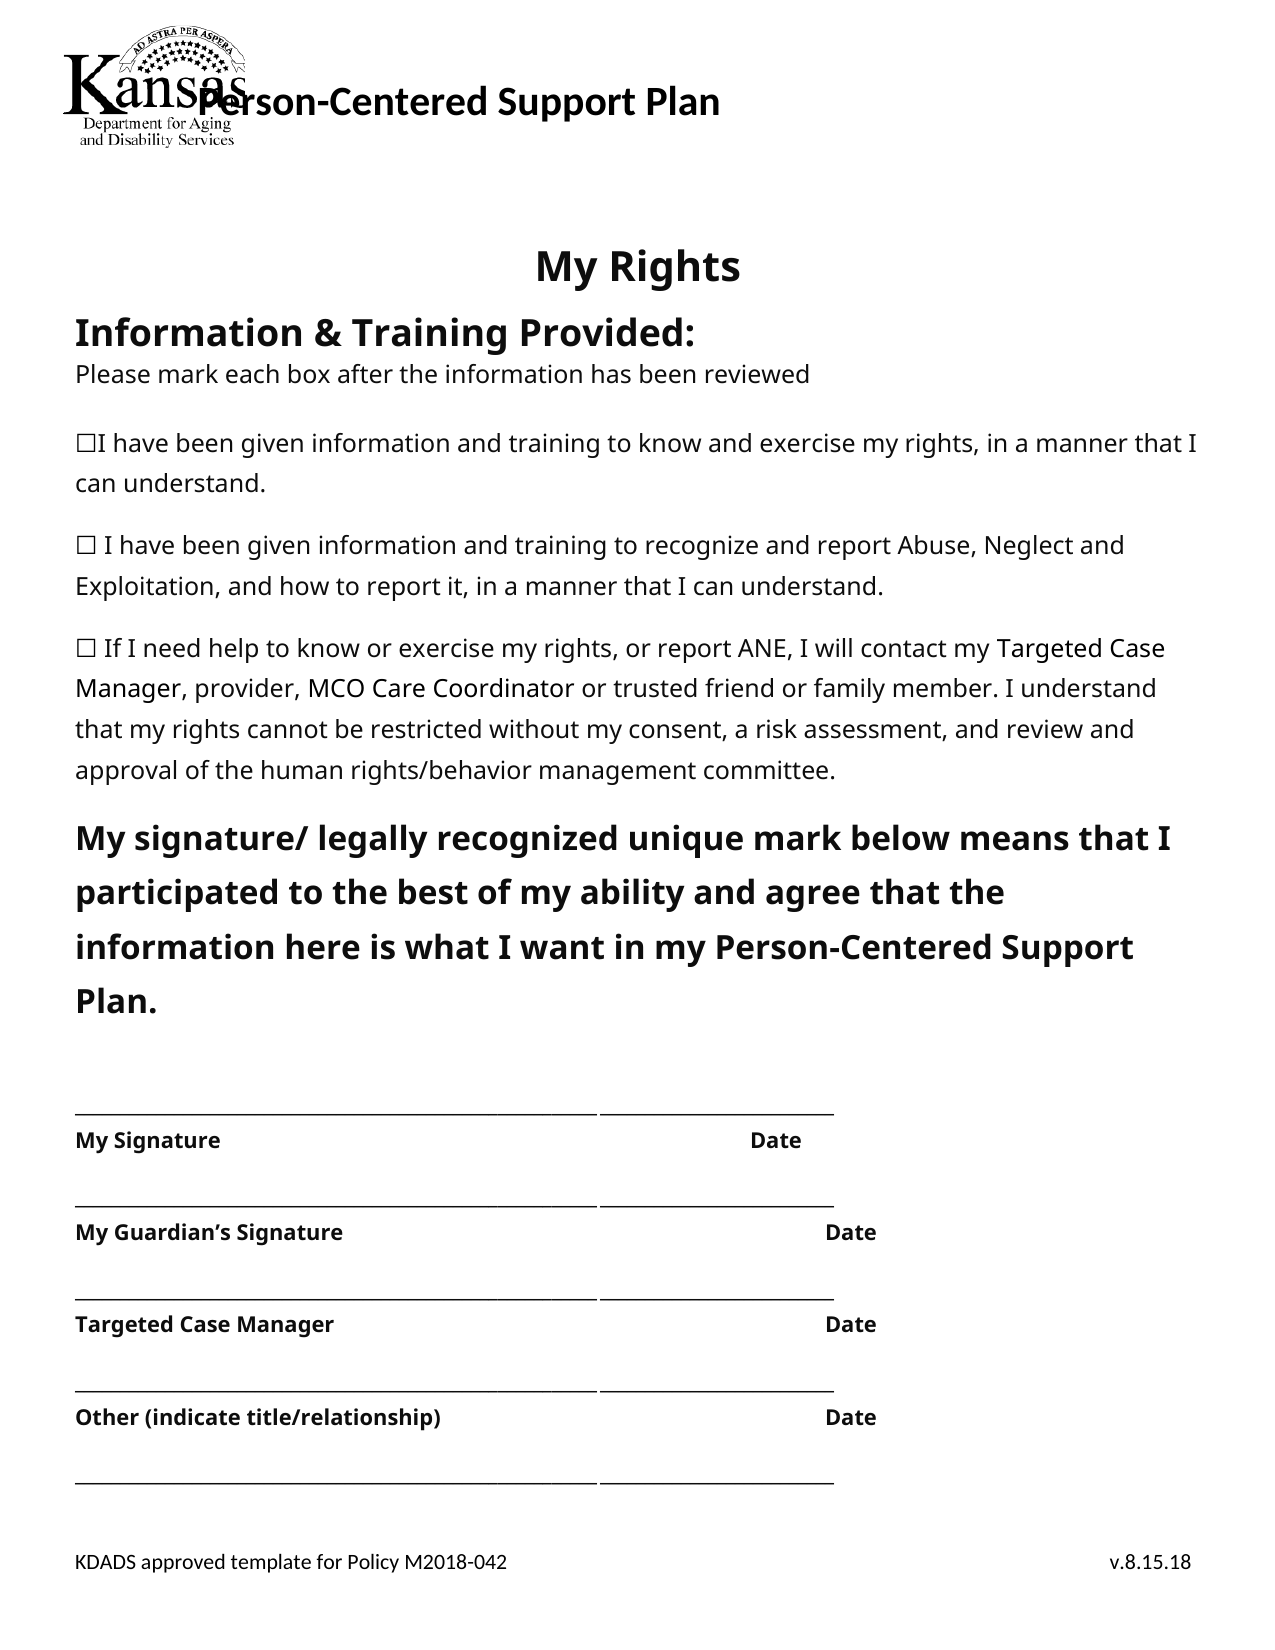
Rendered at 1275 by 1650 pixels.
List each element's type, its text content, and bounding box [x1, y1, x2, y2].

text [75, 1402, 1200, 1431]
text I have been given information and training to recognize and report Abuse, Neglect and Exploitation, and how to report it, in a manner that I can understand. [75, 528, 1200, 603]
text __________________________________________________________ __________________________ [75, 1458, 1200, 1488]
text Targeted Case Manager Date [75, 1309, 1200, 1339]
text __________________________________________________________ __________________________ [75, 1181, 1200, 1211]
text __________________________________________________________ __________________________ [75, 1089, 1200, 1119]
text Information & Training Provided: [75, 306, 1200, 357]
text If I need help to know or exercise my rights, or report ANE, I will contact my Targeted Case Manager, provider, MCO Care Coordinator or trusted friend or family member. I understand that my rights cannot be restricted without my consent, a risk assessment, and review and approval of the human rights/behavior management committee. [75, 630, 1200, 787]
text Please mark each box after the information has been reviewed [75, 357, 1200, 391]
text My signature/ legally recognized unique mark below means that I participated to the best of my ability and agree that the information here is what I want in my Person-Centered Support Plan. [75, 814, 1200, 1023]
text My Rights [75, 237, 1200, 294]
text My Guardian’s Signature Date [75, 1217, 1200, 1247]
text __________________________________________________________ __________________________ [75, 1273, 1200, 1303]
text __________________________________________________________ __________________________ [75, 1366, 1200, 1396]
text My Signature Date [75, 1125, 1200, 1154]
text I have been given information and training to know and exercise my rights, in a manner that I can understand. [75, 425, 1200, 500]
picture [63, 25, 245, 148]
